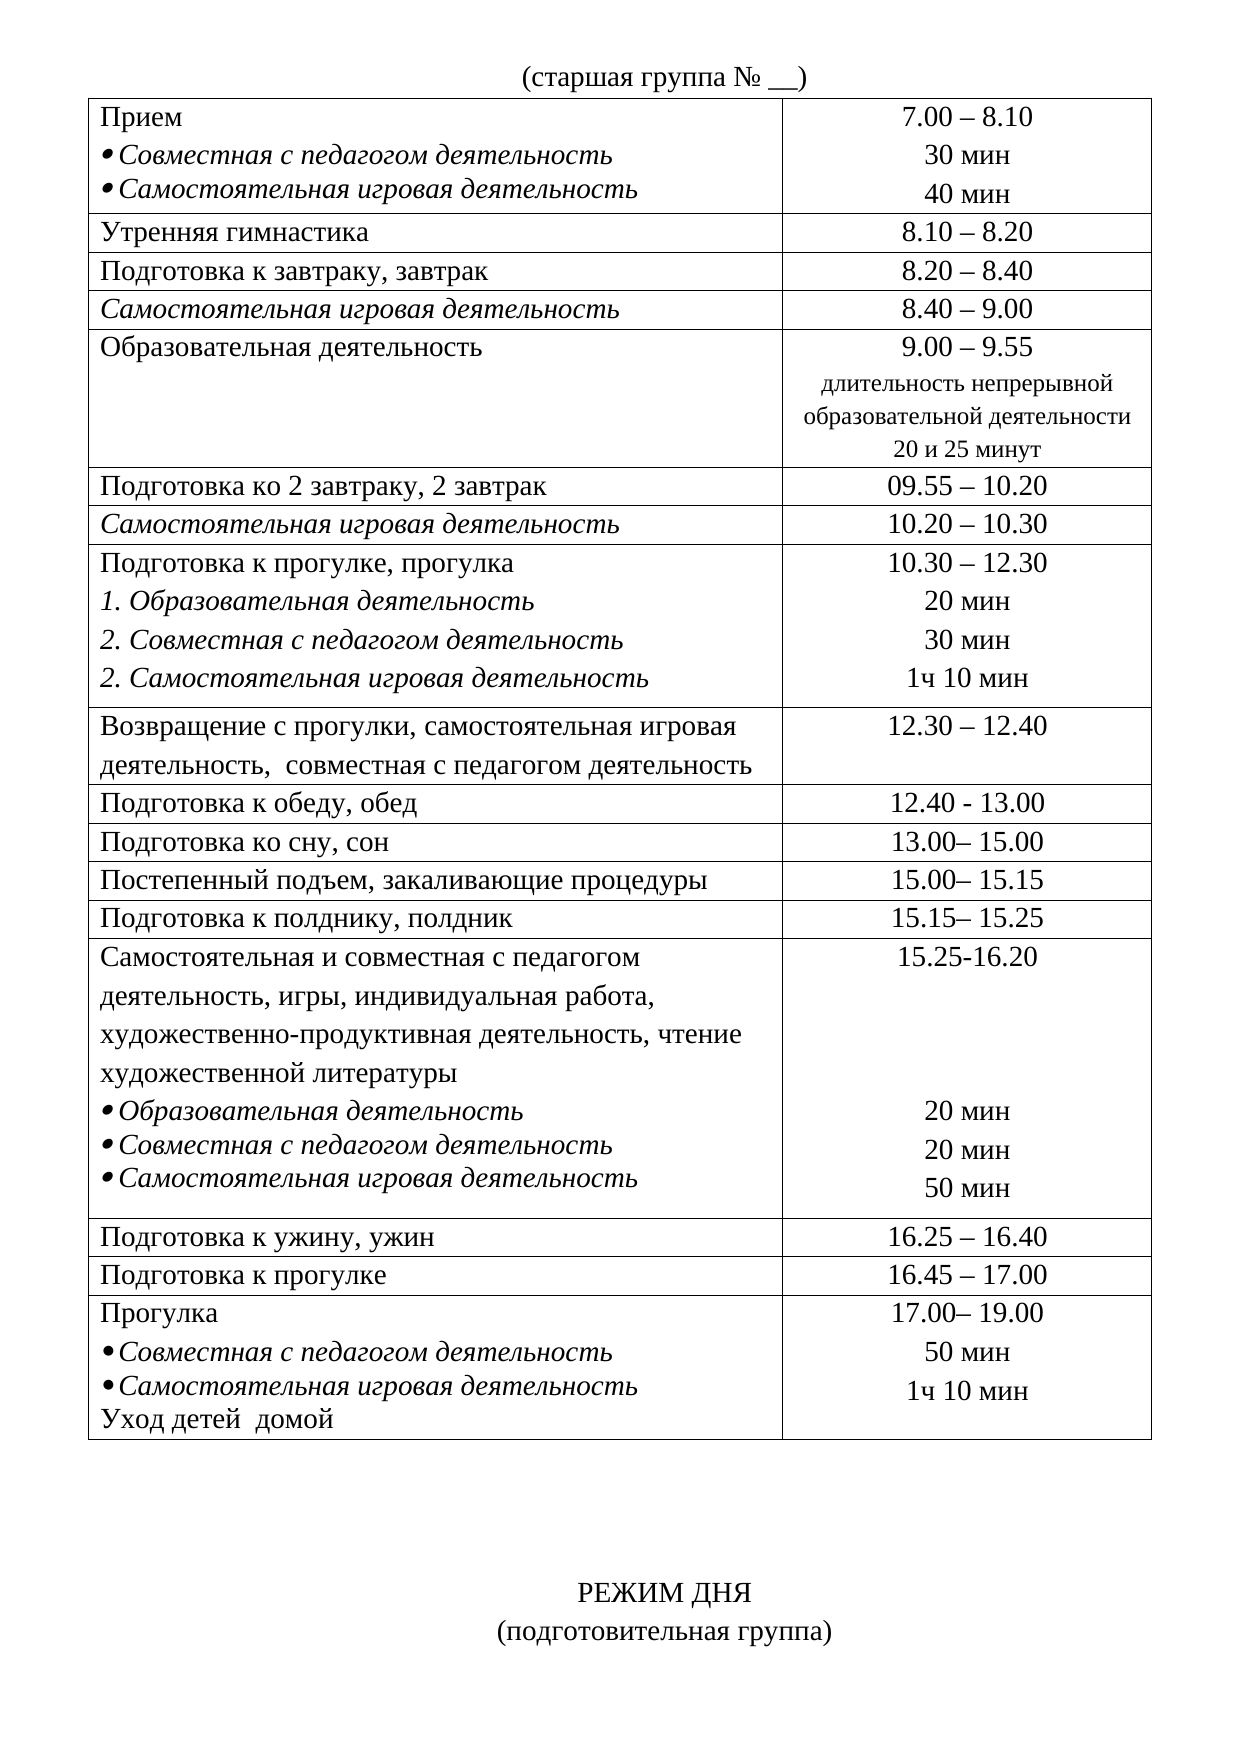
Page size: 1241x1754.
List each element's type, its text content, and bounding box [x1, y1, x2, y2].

table_header Прием Совместная с педагогом деятельность Самостоятельная игровая деятельность [89, 99, 782, 213]
table_cell Прогулка Совместная с педагогом деятельность Самостоятельная игровая деятельность Уход детей домой [89, 1296, 782, 1439]
table_cell Подготовка к обеду, обед [89, 785, 782, 823]
table_cell 09.55 – 10.20 [783, 468, 1151, 505]
table_cell 15.15– 15.25 [783, 901, 1151, 938]
table_cell Утренняя гимнастика [89, 214, 782, 252]
table_cell 8.10 – 8.20 [783, 214, 1151, 252]
text (подготовительная группа) [177, 1613, 1152, 1647]
table_cell Подготовка к прогулке, прогулка 1. Образовательная деятельность 2. Совместная с педагогом деятельность 2. Самостоятельная игровая деятельность [89, 545, 782, 707]
table_cell 17.00– 19.00 50 мин 1ч 10 мин [783, 1296, 1151, 1439]
table_header 7.00 – 8.10 30 мин 40 мин [783, 99, 1151, 213]
table_cell Подготовка ко сну, сон [89, 824, 782, 861]
table_cell Подготовка к полднику, полдник [89, 901, 782, 938]
table_cell 16.25 – 16.40 [783, 1219, 1151, 1256]
table_cell Образовательная деятельность [89, 330, 782, 467]
table_cell Подготовка к завтраку, завтрак [89, 253, 782, 290]
table_cell 8.20 – 8.40 [783, 253, 1151, 290]
table_cell 9.00 – 9.55 длительность непрерывной образовательной деятельности 20 и 25 минут [783, 330, 1151, 467]
table_cell 16.45 – 17.00 [783, 1257, 1151, 1294]
table_cell 10.20 – 10.30 [783, 506, 1151, 544]
table_cell Подготовка к ужину, ужин [89, 1219, 782, 1256]
table_cell Постепенный подъем, закаливающие процедуры [89, 862, 782, 899]
table_cell 12.30 – 12.40 [783, 708, 1151, 784]
table_cell 13.00– 15.00 [783, 824, 1151, 861]
table_cell Подготовка к прогулке [89, 1257, 782, 1294]
text (старшая группа № __) [177, 59, 1152, 93]
table_cell Самостоятельная и совместная с педагогом деятельность, игры, индивидуальная работа, художественно-продуктивная деятельность, чтение художественной литературы Образовательная деятельность Совместная с педагогом деятельность Самостоятельная игровая деятельность [89, 939, 782, 1218]
table_cell Самостоятельная игровая деятельность [89, 291, 782, 328]
table_cell Подготовка ко 2 завтраку, 2 завтрак [89, 468, 782, 505]
table_cell Самостоятельная игровая деятельность [89, 506, 782, 544]
table_cell 15.00– 15.15 [783, 862, 1151, 899]
table_cell 8.40 – 9.00 [783, 291, 1151, 328]
table_cell 15.25-16.20 20 мин 20 мин 50 мин [783, 939, 1151, 1218]
text РЕЖИМ ДНЯ [177, 1575, 1152, 1608]
table_cell 10.30 – 12.30 20 мин 30 мин 1ч 10 мин [783, 545, 1151, 707]
table_cell Возвращение с прогулки, самостоятельная игровая деятельность, совместная с педагогом деятельность [89, 708, 782, 784]
table_cell 12.40 - 13.00 [783, 785, 1151, 823]
